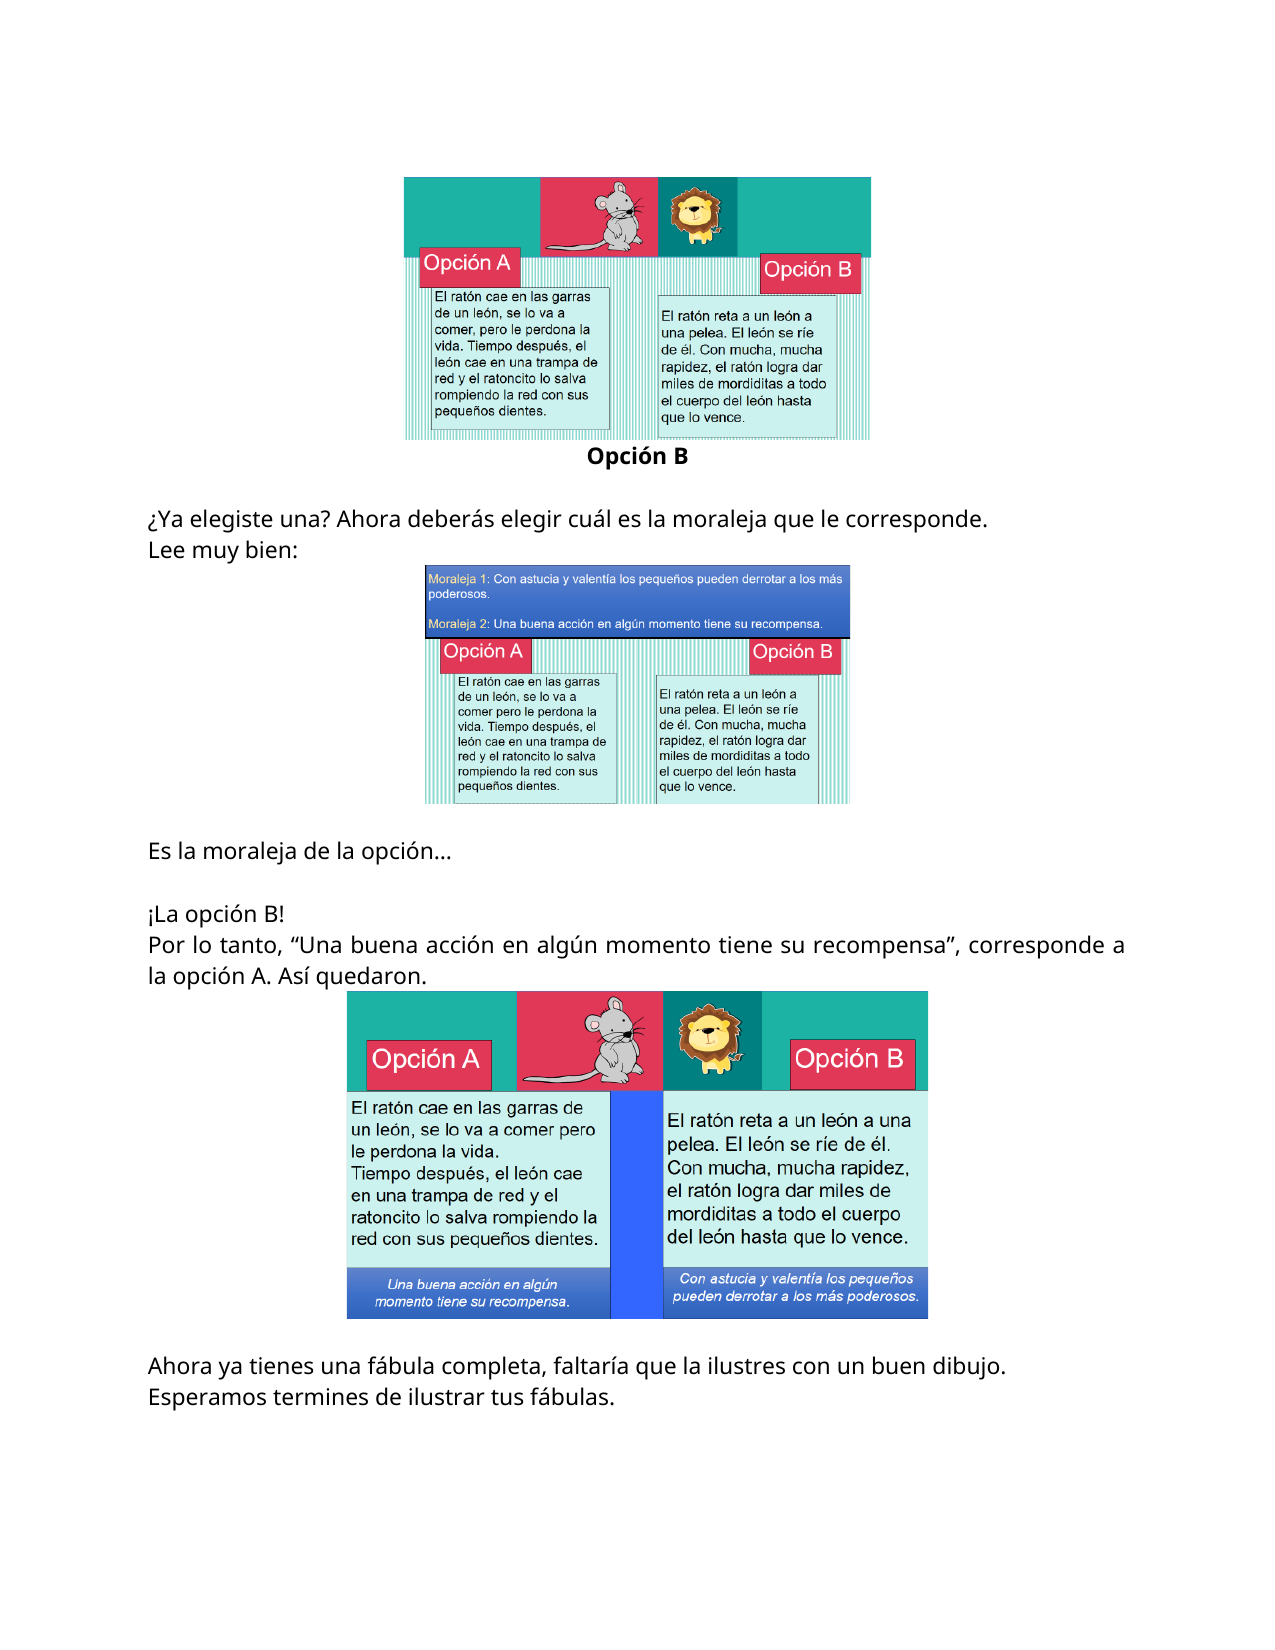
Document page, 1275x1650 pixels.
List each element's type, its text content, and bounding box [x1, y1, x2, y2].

text Ahora ya tienes una fábula completa, faltaría que la ilustres con un buen dibujo. [148, 1350, 1127, 1381]
text ¡La opción B! [148, 898, 1127, 929]
text Por lo tanto, “Una buena acción en algún momento tiene su recompensa”, corresponde a la opción A. Así quedaron. [148, 929, 1127, 992]
picture [346, 991, 929, 1319]
text Opción B [148, 440, 1127, 471]
text ¿Ya elegiste una? Ahora deberás elegir cuál es la moraleja que le corresponde. [148, 502, 1127, 534]
text Lee muy bien: [148, 534, 1127, 565]
text Esperamos termines de ilustrar tus fábulas. [148, 1381, 1127, 1412]
picture [425, 565, 851, 804]
picture [403, 177, 872, 440]
text Es la moraleja de la opción… [148, 835, 1127, 867]
